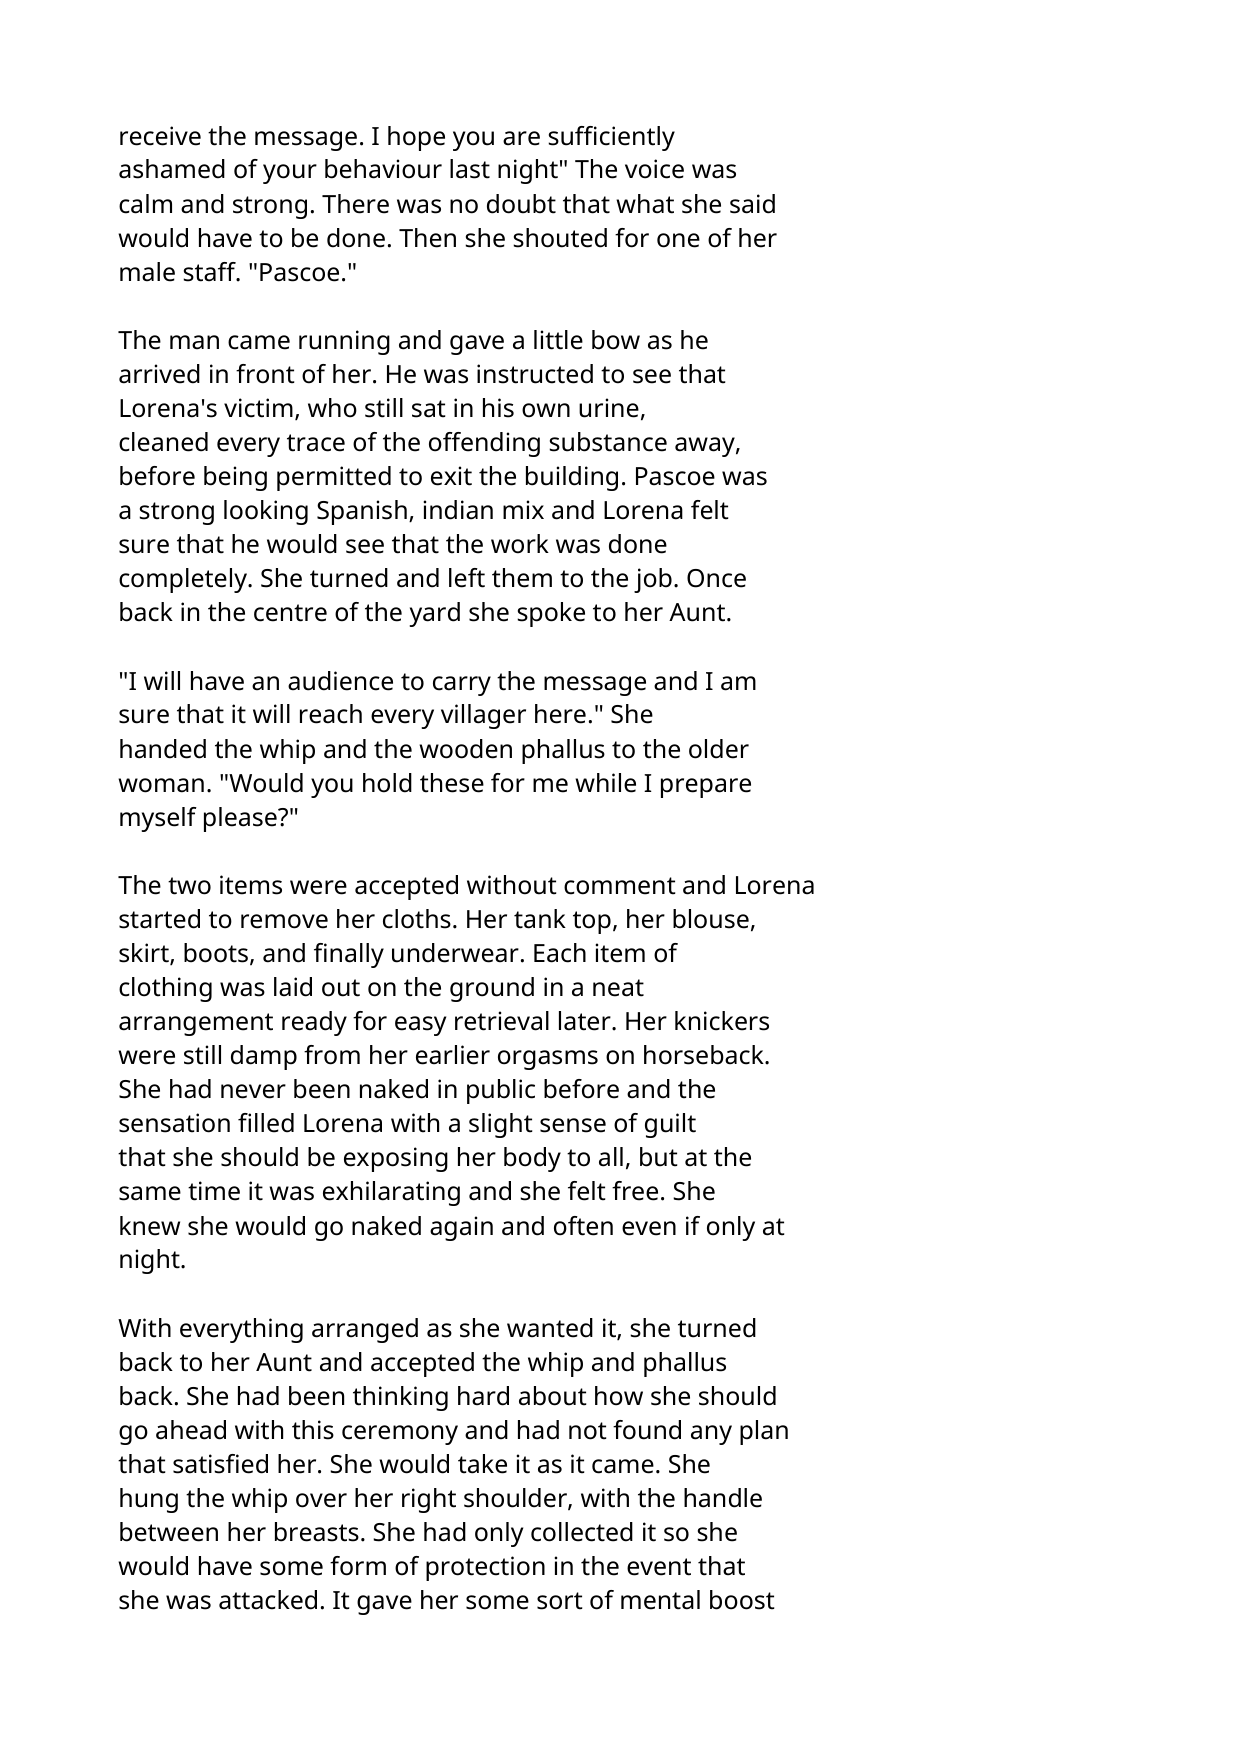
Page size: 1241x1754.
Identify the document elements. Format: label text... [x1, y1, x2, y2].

text receive the message. I hope you are sufficiently [118, 118, 1122, 152]
text she was attacked. It gave her some sort of mental boost [118, 1583, 1122, 1617]
text back in the centre of the yard she spoke to her Aunt. [118, 595, 1122, 629]
text cleaned every trace of the offending substance away, [118, 425, 1122, 459]
text handed the whip and the wooden phallus to the older [118, 731, 1122, 765]
text hung the whip over her right shoulder, with the handle [118, 1481, 1122, 1515]
text between her breasts. She had only collected it so she [118, 1515, 1122, 1549]
text back. She had been thinking hard about how she should [118, 1378, 1122, 1412]
text arrangement ready for easy retrieval later. Her knickers [118, 1004, 1122, 1038]
text sure that he would see that the work was done [118, 527, 1122, 561]
text She had never been naked in public before and the [118, 1072, 1122, 1106]
text same time it was exhilarating and she felt free. She [118, 1174, 1122, 1208]
text knew she would go naked again and often even if only at [118, 1208, 1122, 1242]
text "I will have an audience to carry the message and I am [118, 663, 1122, 697]
text go ahead with this ceremony and had not found any plan [118, 1412, 1122, 1447]
text With everything arranged as she wanted it, she turned [118, 1310, 1122, 1344]
text myself please?" [118, 799, 1122, 833]
text night. [118, 1242, 1122, 1276]
text back to her Aunt and accepted the whip and phallus [118, 1344, 1122, 1378]
text that satisfied her. She would take it as it came. She [118, 1447, 1122, 1481]
text completely. She turned and left them to the job. Once [118, 561, 1122, 595]
text skirt, boots, and finally underwear. Each item of [118, 936, 1122, 970]
text male staff. "Pascoe." [118, 254, 1122, 288]
text would have some form of protection in the event that [118, 1549, 1122, 1583]
text would have to be done. Then she shouted for one of her [118, 220, 1122, 254]
text Lorena's victim, who still sat in his own urine, [118, 391, 1122, 425]
text The man came running and gave a little bow as he [118, 322, 1122, 357]
text woman. "Would you hold these for me while I prepare [118, 765, 1122, 799]
text a strong looking Spanish, indian mix and Lorena felt [118, 493, 1122, 527]
text arrived in front of her. He was instructed to see that [118, 357, 1122, 391]
text were still damp from her earlier orgasms on horseback. [118, 1038, 1122, 1072]
text sensation filled Lorena with a slight sense of guilt [118, 1106, 1122, 1140]
text sure that it will reach every villager here." She [118, 697, 1122, 731]
text The two items were accepted without comment and Lorena [118, 867, 1122, 902]
text ashamed of your behaviour last night" The voice was [118, 152, 1122, 186]
text before being permitted to exit the building. Pascoe was [118, 459, 1122, 493]
text clothing was laid out on the ground in a neat [118, 970, 1122, 1004]
text that she should be exposing her body to all, but at the [118, 1140, 1122, 1174]
text calm and strong. There was no doubt that what she said [118, 186, 1122, 220]
text started to remove her cloths. Her tank top, her blouse, [118, 902, 1122, 936]
